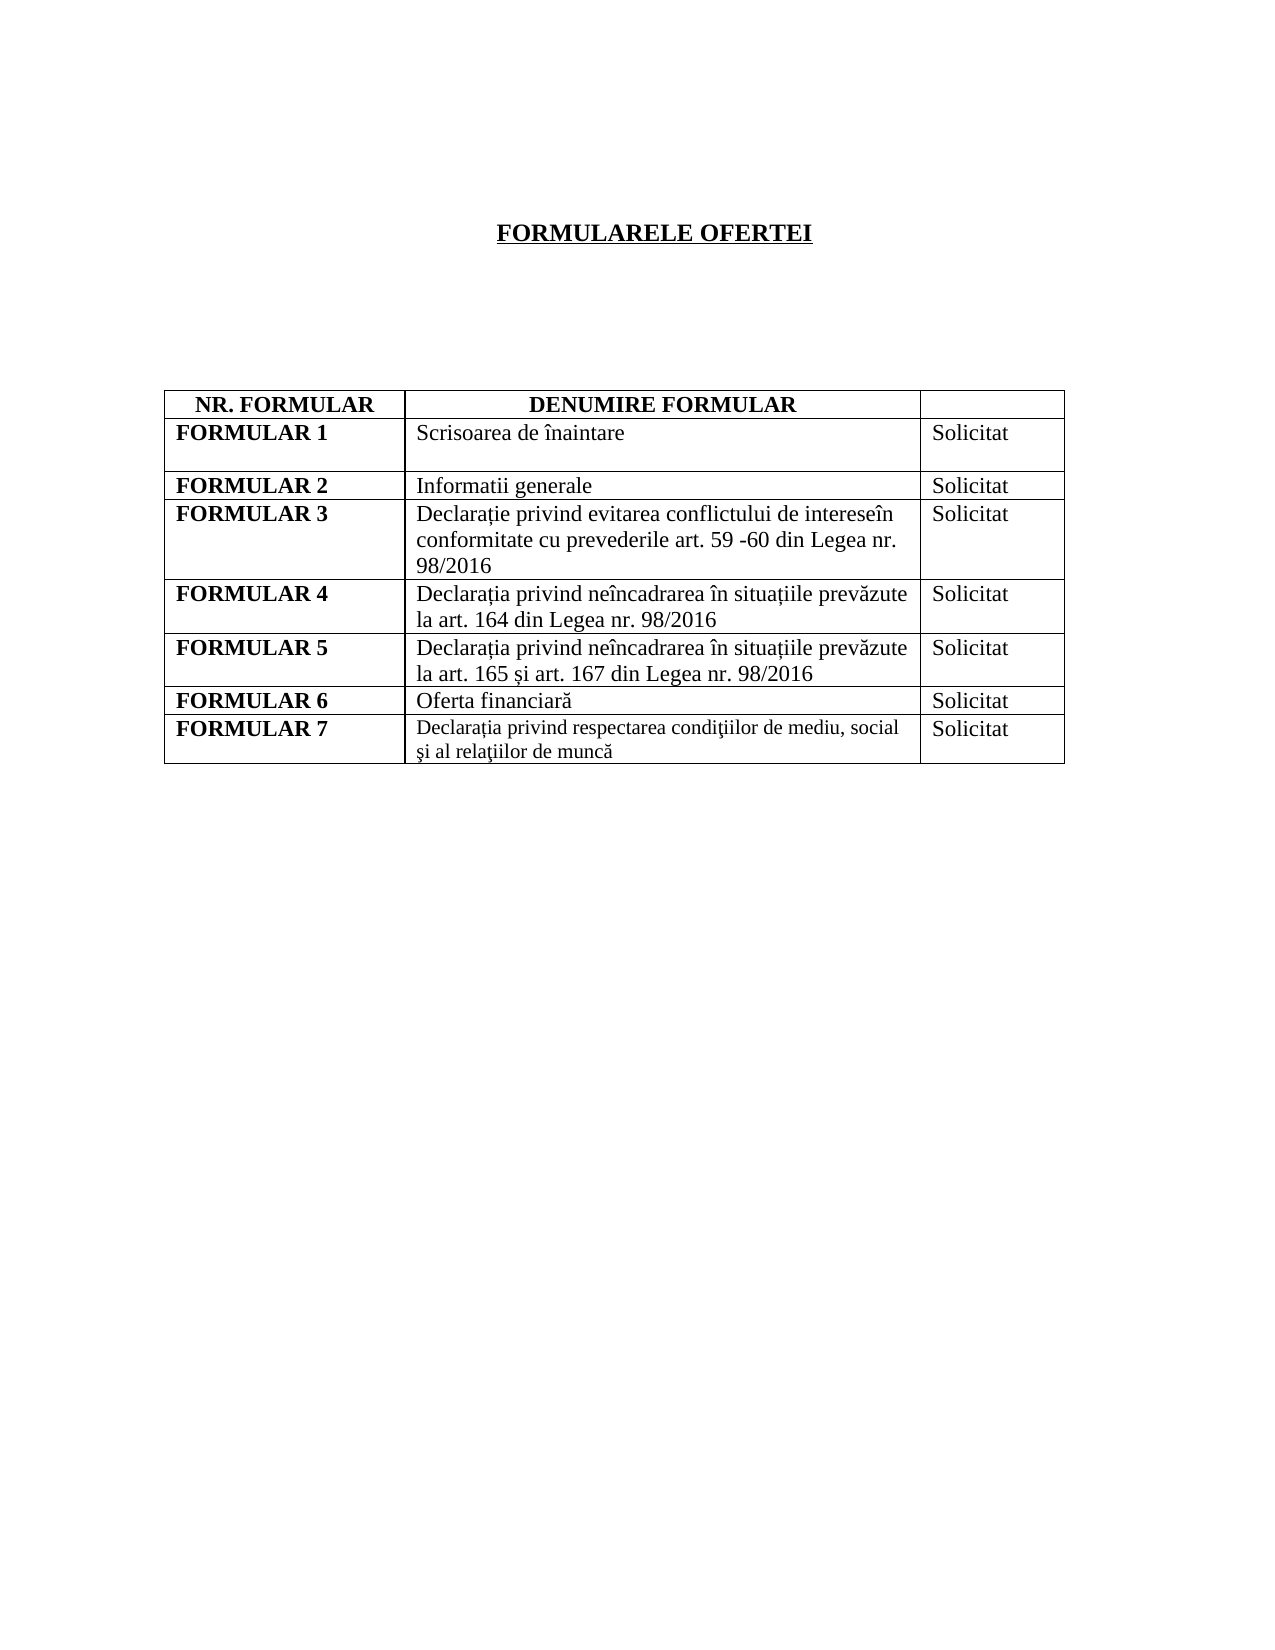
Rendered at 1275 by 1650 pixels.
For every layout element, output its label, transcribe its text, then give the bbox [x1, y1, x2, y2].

table_cell Declarația privind neîncadrarea în situațiile prevăzute la art. 165 și art. 167 din Legea nr. 98/2016 [406, 634, 920, 686]
table_cell FORMULAR 7 [165, 715, 404, 763]
table_cell FORMULAR 5 [165, 634, 404, 686]
table_cell Solicitat [921, 500, 1064, 579]
table_cell Solicitat [921, 687, 1064, 714]
table_cell Informatii generale [406, 472, 920, 499]
table_cell Solicitat [921, 419, 1064, 471]
table_cell Solicitat [921, 634, 1064, 686]
table_cell Declarația privind neîncadrarea în situațiile prevăzute la art. 164 din Legea nr. 98/2016 [406, 580, 920, 632]
table_cell Solicitat [921, 580, 1064, 632]
table_cell Scrisoarea de înaintare [406, 419, 920, 471]
table_cell Declarația privind respectarea condiţiilor de mediu, social şi al relaţiilor de muncă [406, 715, 920, 763]
table_cell FORMULAR 6 [165, 687, 404, 714]
table_header DENUMIRE FORMULAR [406, 391, 920, 417]
table_cell FORMULAR 2 [165, 472, 404, 499]
table_header NR. FORMULAR [165, 391, 404, 417]
table_cell FORMULAR 3 [165, 500, 404, 579]
table_cell Declarație privind evitarea conflictului de intereseîn conformitate cu prevederile art. 59 -60 din Legea nr. 98/2016 [406, 500, 920, 579]
table_cell Solicitat [921, 472, 1064, 499]
table_cell FORMULAR 4 [165, 580, 404, 632]
table_header [921, 391, 1064, 417]
text FORMULARELE OFERTEI [112, 218, 1196, 246]
table_cell Oferta financiară [406, 687, 920, 714]
table_cell FORMULAR 1 [165, 419, 404, 471]
table_cell Solicitat [921, 715, 1064, 763]
